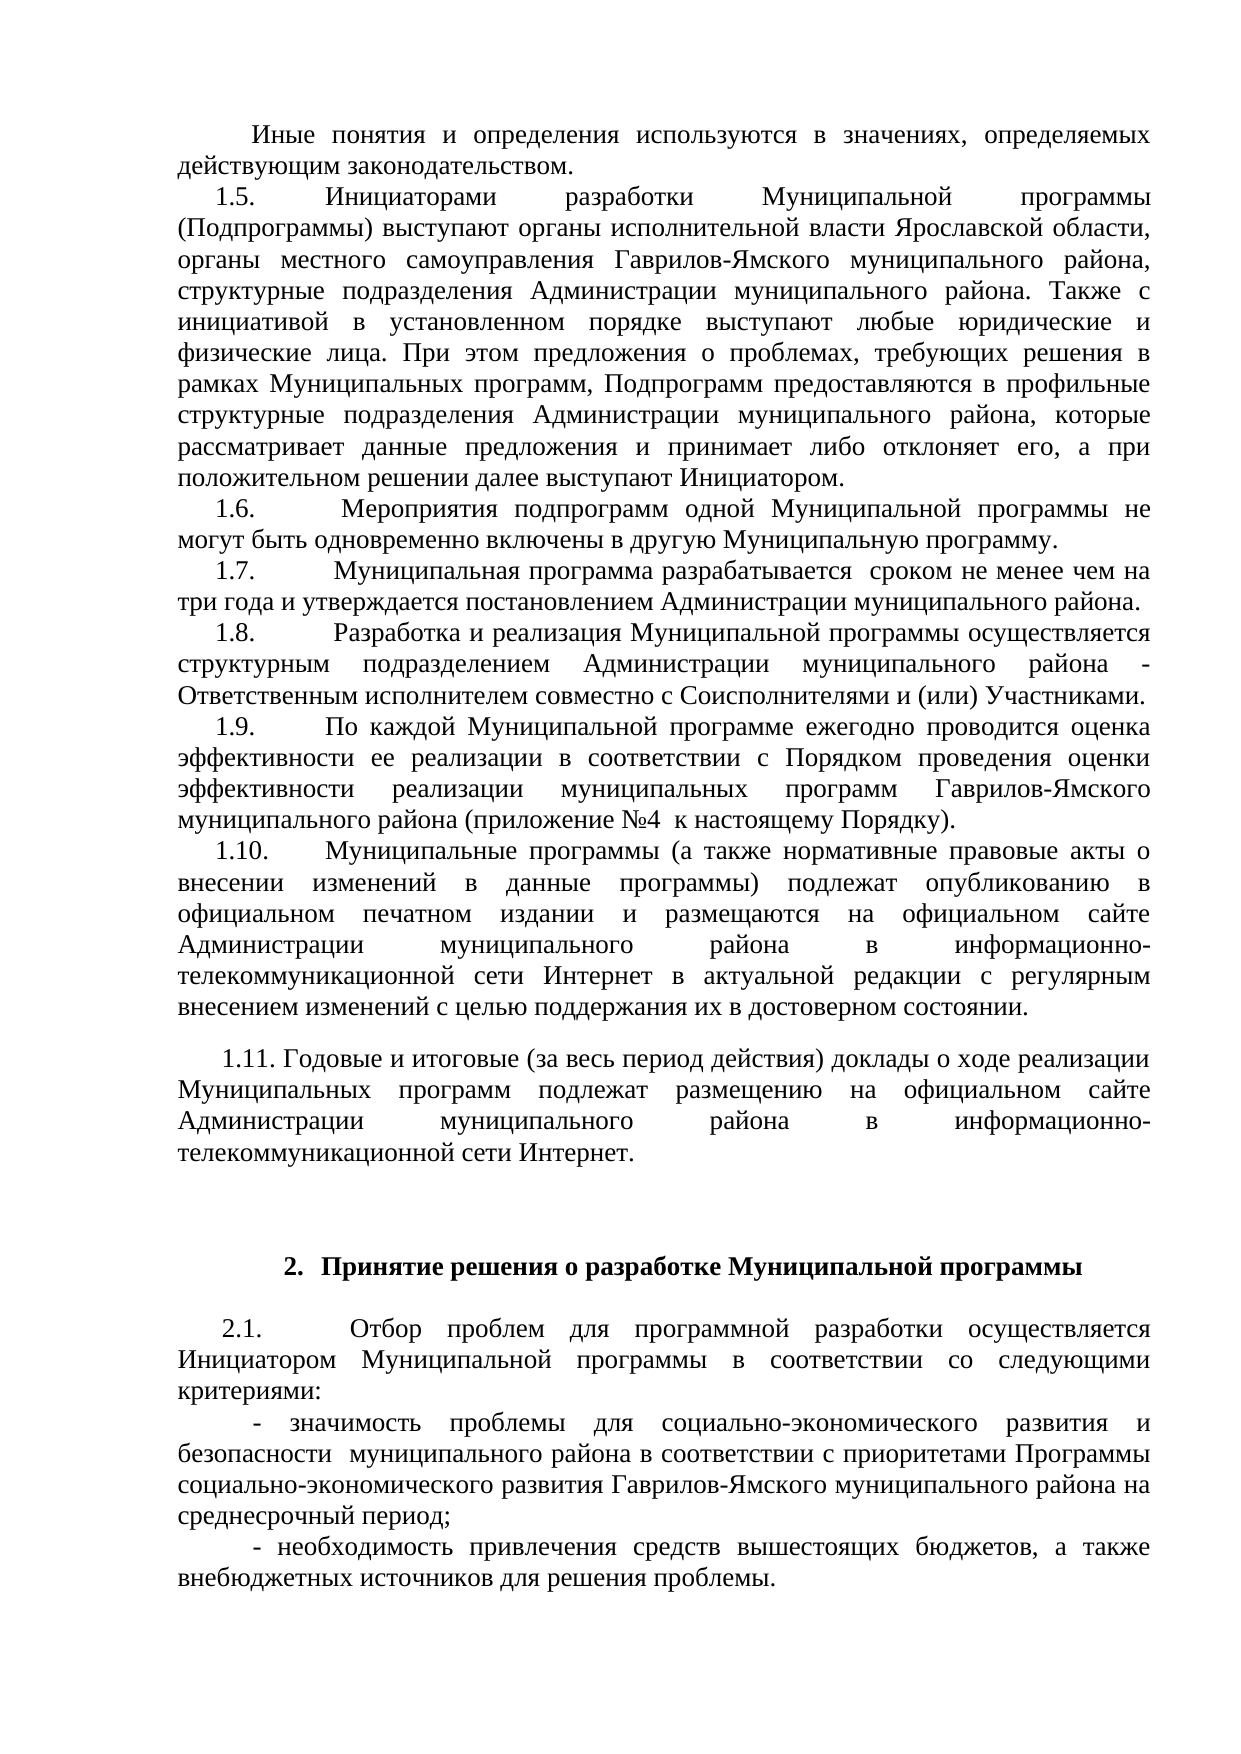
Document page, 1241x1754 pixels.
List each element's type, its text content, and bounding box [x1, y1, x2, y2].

list Принятие решения о разработке Муниципальной программы [215, 1250, 1152, 1281]
text 1.11. Годовые и итоговые (за весь период действия) доклады о ходе реализации Муниципальных программ подлежат размещению на официальном сайте Администрации муниципального района в информационно-телекоммуникационной сети Интернет. [177, 1042, 1152, 1167]
list Отбор проблем для программной разработки осуществляется Инициатором Муниципальной программы в соответствии со следующими критериями: [177, 1312, 1152, 1406]
list - значимость проблемы для социально-экономического развития и безопасности муниципального района в соответствии с приоритетами Программы социально-экономического развития Гаврилов-Ямского муниципального района на среднесрочный период; [177, 1406, 1152, 1530]
list Мероприятия подпрограмм одной Муниципальной программы не могут быть одновременно включены в другую Муниципальную программу. [177, 492, 1152, 554]
list Муниципальная программа разрабатывается сроком не менее чем на три года и утверждается постановлением Администрации муниципального района. [177, 554, 1152, 616]
list Муниципальные программы (а также нормативные правовые акты о внесении изменений в данные программы) подлежат опубликованию в официальном печатном издании и размещаются на официальном сайте Администрации муниципального района в информационно-телекоммуникационной сети Интернет в актуальной редакции с регулярным внесением изменений с целью поддержания их в достоверном состоянии. [177, 834, 1152, 1021]
list Иные понятия и определения используются в значениях, определяемых действующим законодательством. [177, 118, 1152, 180]
list Инициаторами разработки Муниципальной программы (Подпрограммы) выступают органы исполнительной власти Ярославской области, органы местного самоуправления Гаврилов-Ямского муниципального района, структурные подразделения Администрации муниципального района. Также с инициативой в установленном порядке выступают любые юридические и физические лица. При этом предложения о проблемах, требующих решения в рамках Муниципальных программ, Подпрограмм предоставляются в профильные структурные подразделения Администрации муниципального района, которые рассматривает данные предложения и принимает либо отклоняет его, а при положительном решении далее выступают Инициатором. [177, 180, 1152, 492]
list Разработка и реализация Муниципальной программы осуществляется структурным подразделением Администрации муниципального района - Ответственным исполнителем совместно с Соисполнителями и (или) Участниками. [177, 616, 1152, 710]
list - необходимость привлечения средств вышестоящих бюджетов, а также внебюджетных источников для решения проблемы. [177, 1530, 1152, 1592]
list По каждой Муниципальной программе ежегодно проводится оценка эффективности ее реализации в соответствии с Порядком проведения оценки эффективности реализации муниципальных программ Гаврилов-Ямского муниципального района (приложение №4 к настоящему Порядку). [177, 710, 1152, 834]
